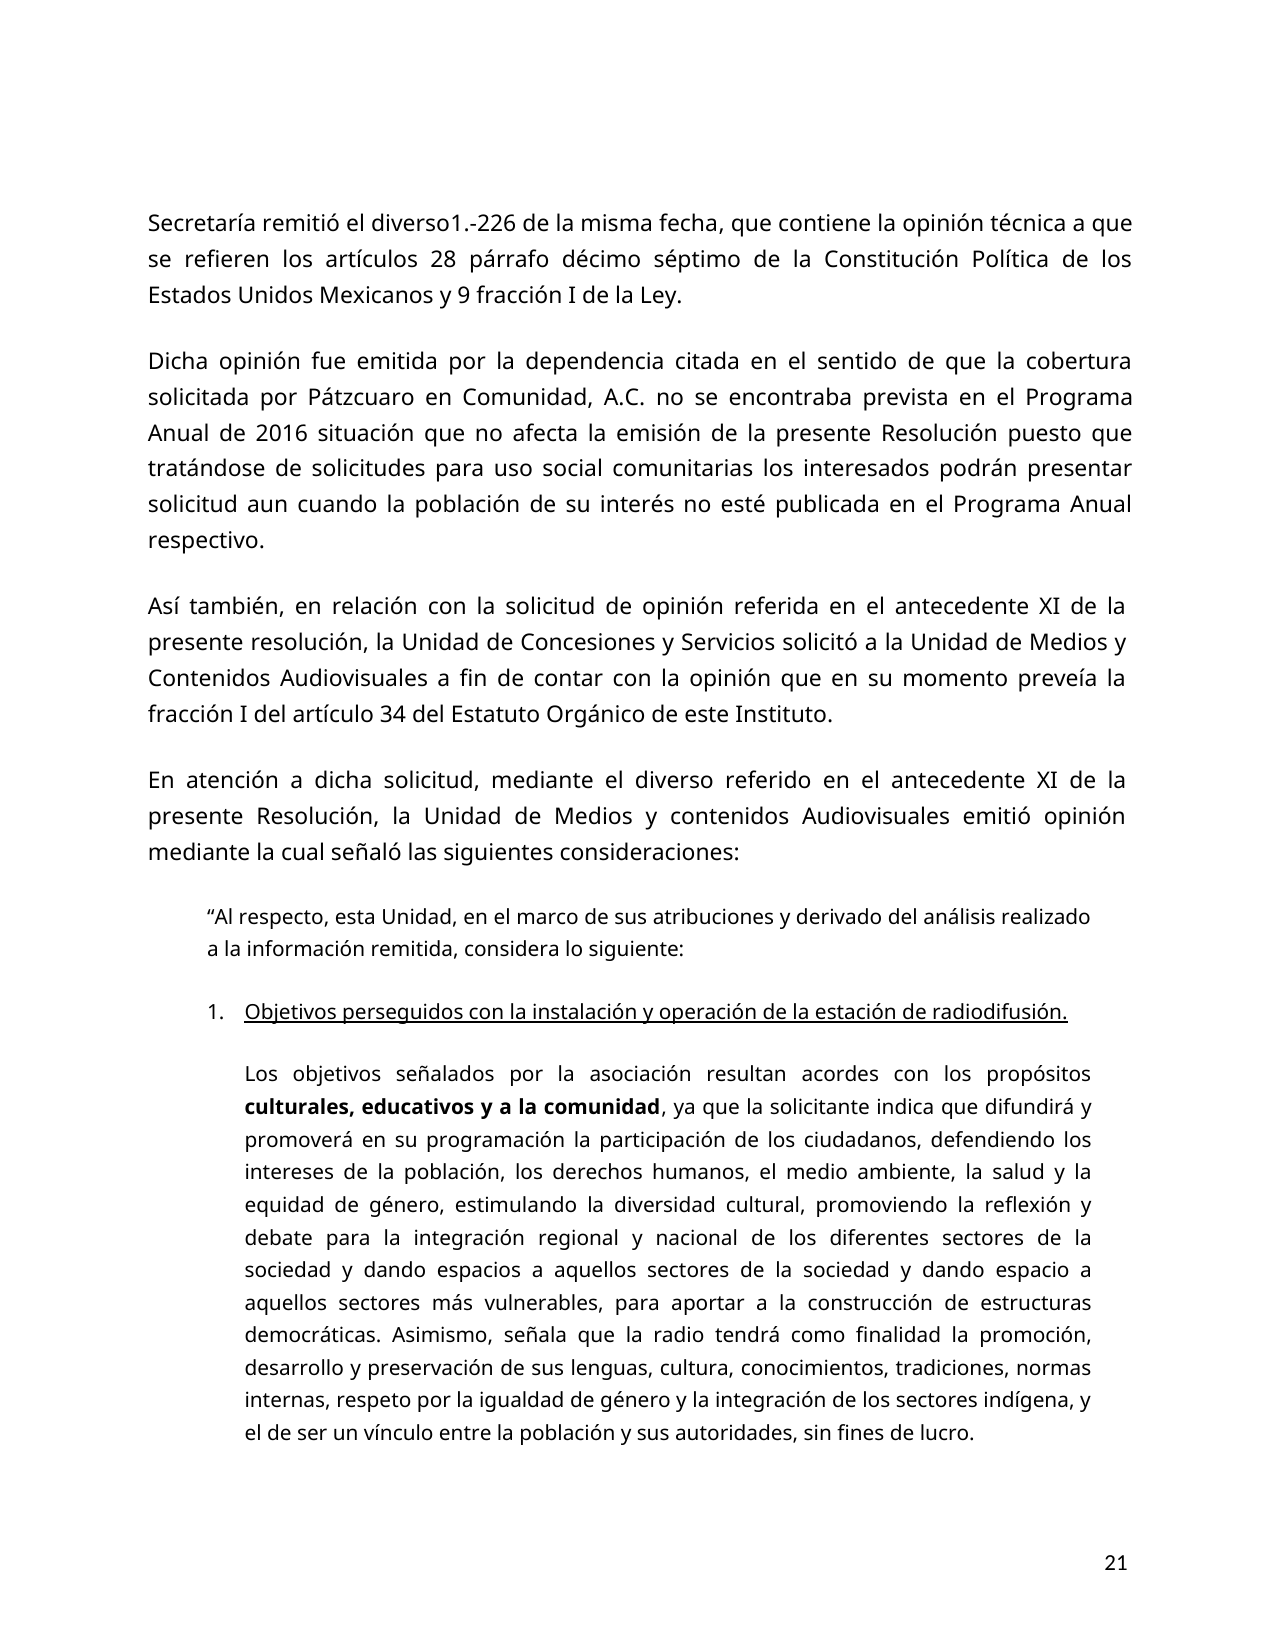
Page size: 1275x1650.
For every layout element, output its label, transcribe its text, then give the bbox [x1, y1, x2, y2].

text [148, 207, 1134, 310]
text En atención a dicha solicitud, mediante el diverso referido en el antecedente XI de la presente Resolución, la Unidad de Medios y contenidos Audiovisuales emitió opinión mediante la cual señaló las siguientes consideraciones: [148, 764, 1127, 867]
text Los objetivos señalados por la asociación resultan acordes con los propósitos culturales, educativos y a la comunidad, ya que la solicitante indica que difundirá y promoverá en su programación la participación de los ciudadanos, defendiendo los intereses de la población, los derechos humanos, el medio ambiente, la salud y la equidad de género, estimulando la diversidad cultural, promoviendo la reflexión y debate para la integración regional y nacional de los diferentes sectores de la sociedad y dando espacios a aquellos sectores de la sociedad y dando espacio a aquellos sectores más vulnerables, para aportar a la construcción de estructuras democráticas. Asimismo, señala que la radio tendrá como finalidad la promoción, desarrollo y preservación de sus lenguas, cultura, conocimientos, tradiciones, normas internas, respeto por la igualdad de género y la integración de los sectores indígena, y el de ser un vínculo entre la población y sus autoridades, sin fines de lucro. [244, 1059, 1093, 1447]
text “Al respecto, esta Unidad, en el marco de sus atribuciones y derivado del análisis realizado a la información remitida, considera lo siguiente: [207, 902, 1093, 963]
text Así también, en relación con la solicitud de opinión referida en el antecedente XI de la presente resolución, la Unidad de Concesiones y Servicios solicitó a la Unidad de Medios y Contenidos Audiovisuales a fin de contar con la opinión que en su momento preveía la fracción I del artículo 34 del Estatuto Orgánico de este Instituto. [148, 590, 1127, 729]
text Dicha opinión fue emitida por la dependencia citada en el sentido de que la cobertura solicitada por Pátzcuaro en Comunidad, A.C. no se encontraba prevista en el Programa Anual de 2016 situación que no afecta la emisión de la presente Resolución puesto que tratándose de solicitudes para uso social comunitarias los interesados podrán presentar solicitud aun cuando la población de su interés no esté publicada en el Programa Anual respectivo. [148, 344, 1134, 556]
list Objetivos perseguidos con la instalación y operación de la estación de radiodifusión. [207, 997, 1093, 1025]
